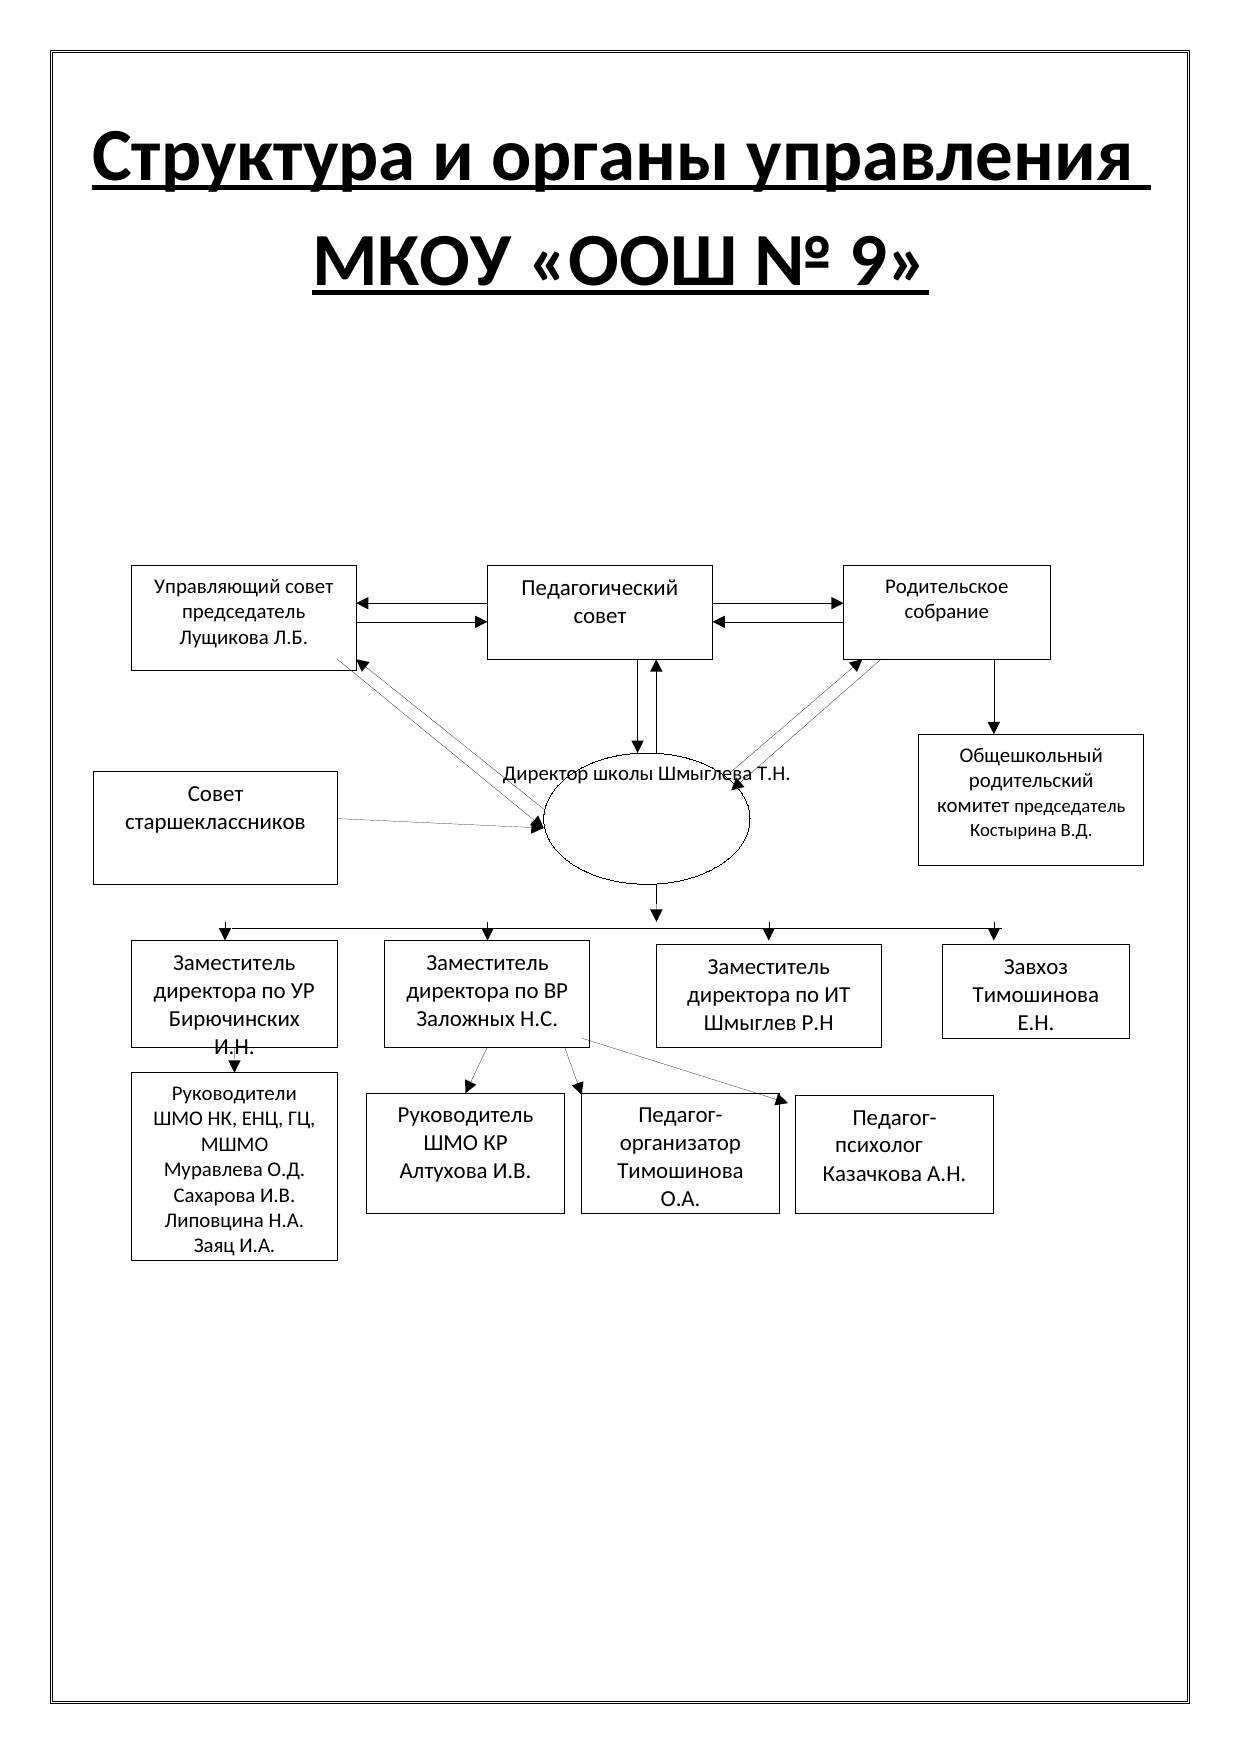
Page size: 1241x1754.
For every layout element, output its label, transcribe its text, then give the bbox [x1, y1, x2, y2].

text МКОУ «ООШ № 9» [75, 212, 1165, 304]
text Структура и органы управления [75, 107, 1165, 199]
